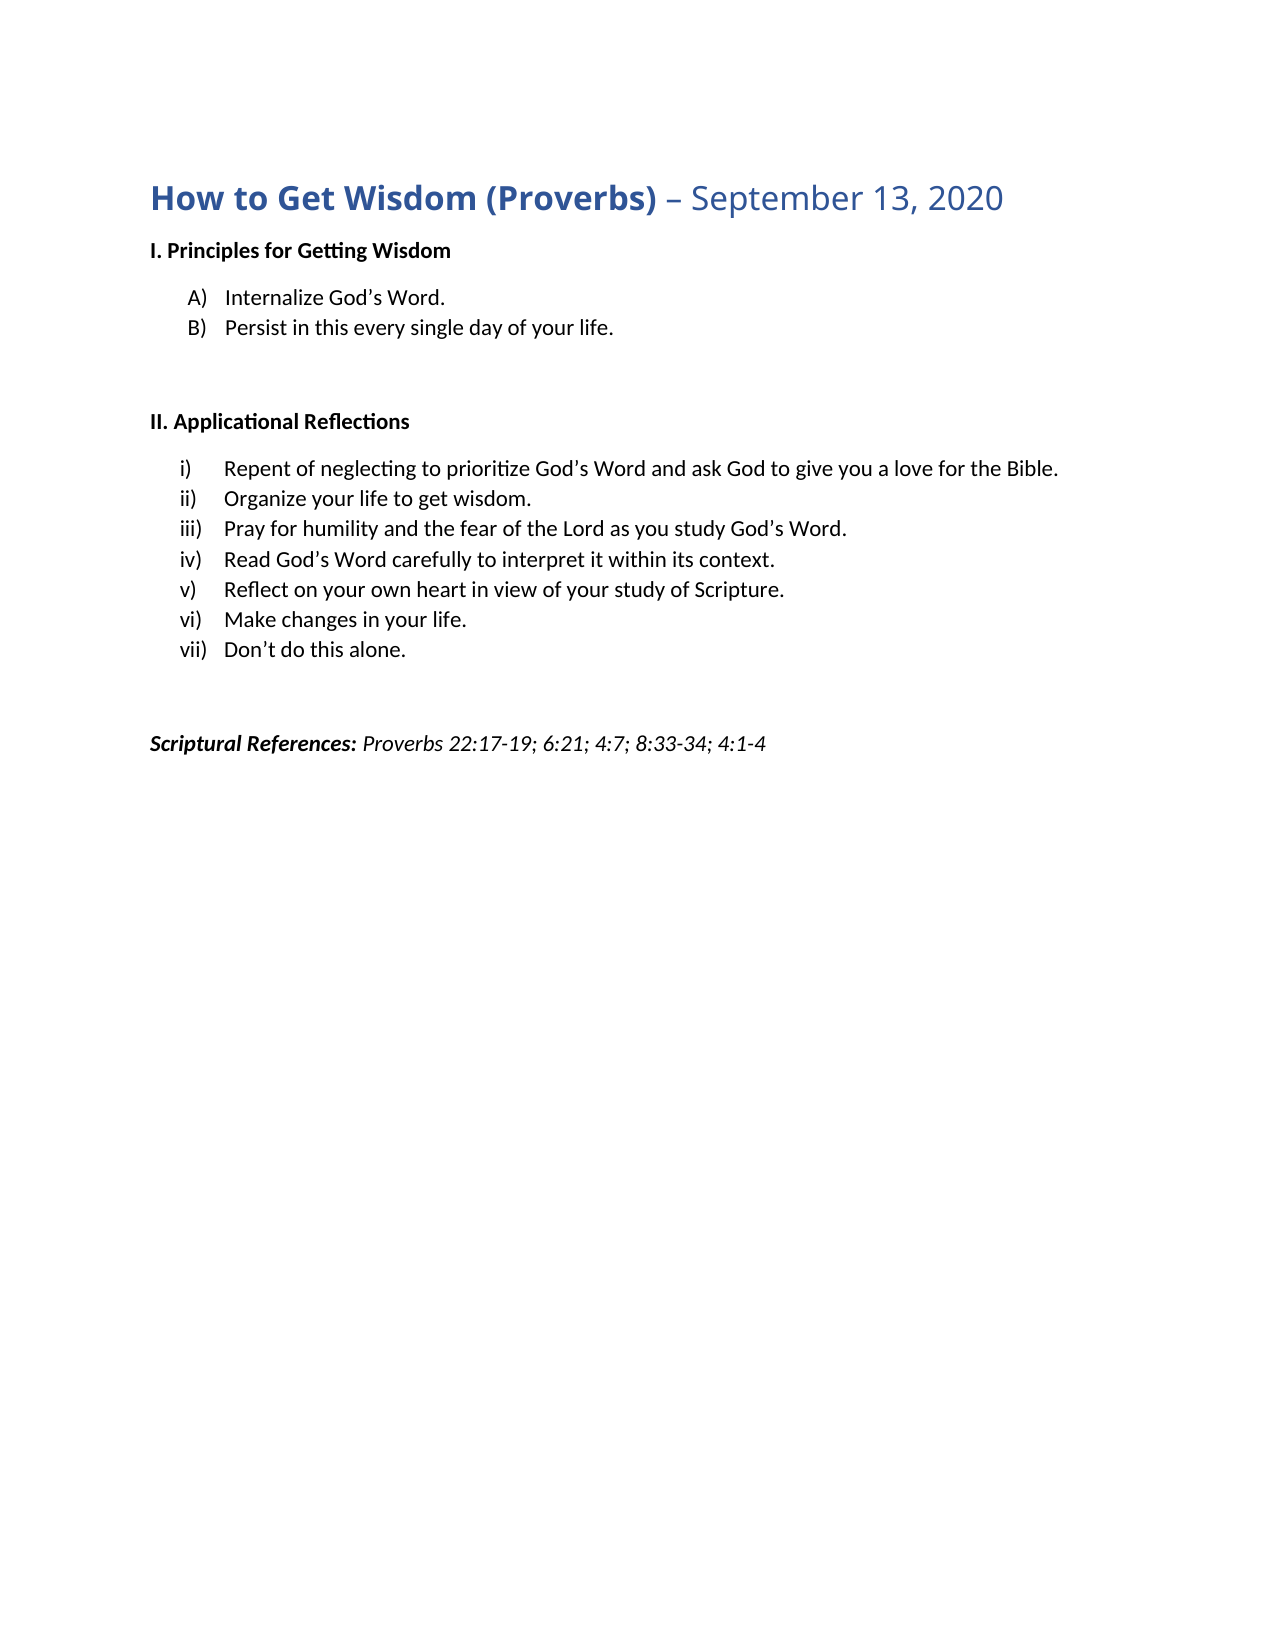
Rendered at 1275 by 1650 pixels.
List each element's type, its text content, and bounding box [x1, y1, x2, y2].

text Scriptural References: Proverbs 22:17-19; 6:21; 4:7; 8:33-34; 4:1-4 [150, 729, 1125, 757]
list Persist in this every single day of your life. [187, 313, 1125, 342]
list Repent of neglecting to prioritize God’s Word and ask God to give you a love for the Bible. [179, 454, 1125, 482]
text I. Principles for Getting Wisdom [150, 236, 1125, 264]
subtitle How to Get Wisdom (Proverbs) – September 13, 2020 [150, 175, 1125, 220]
list Pray for humility and the fear of the Lord as you study God’s Word. [179, 514, 1125, 543]
list Internalize God’s Word. [187, 283, 1125, 311]
list Don’t do this alone. [179, 635, 1125, 663]
list Organize your life to get wisdom. [179, 484, 1125, 512]
list Make changes in your life. [179, 605, 1125, 633]
list Read God’s Word carefully to interpret it within its context. [179, 545, 1125, 573]
list Reflect on your own heart in view of your study of Scripture. [179, 575, 1125, 603]
text II. Applicational Reflections [150, 407, 1125, 435]
